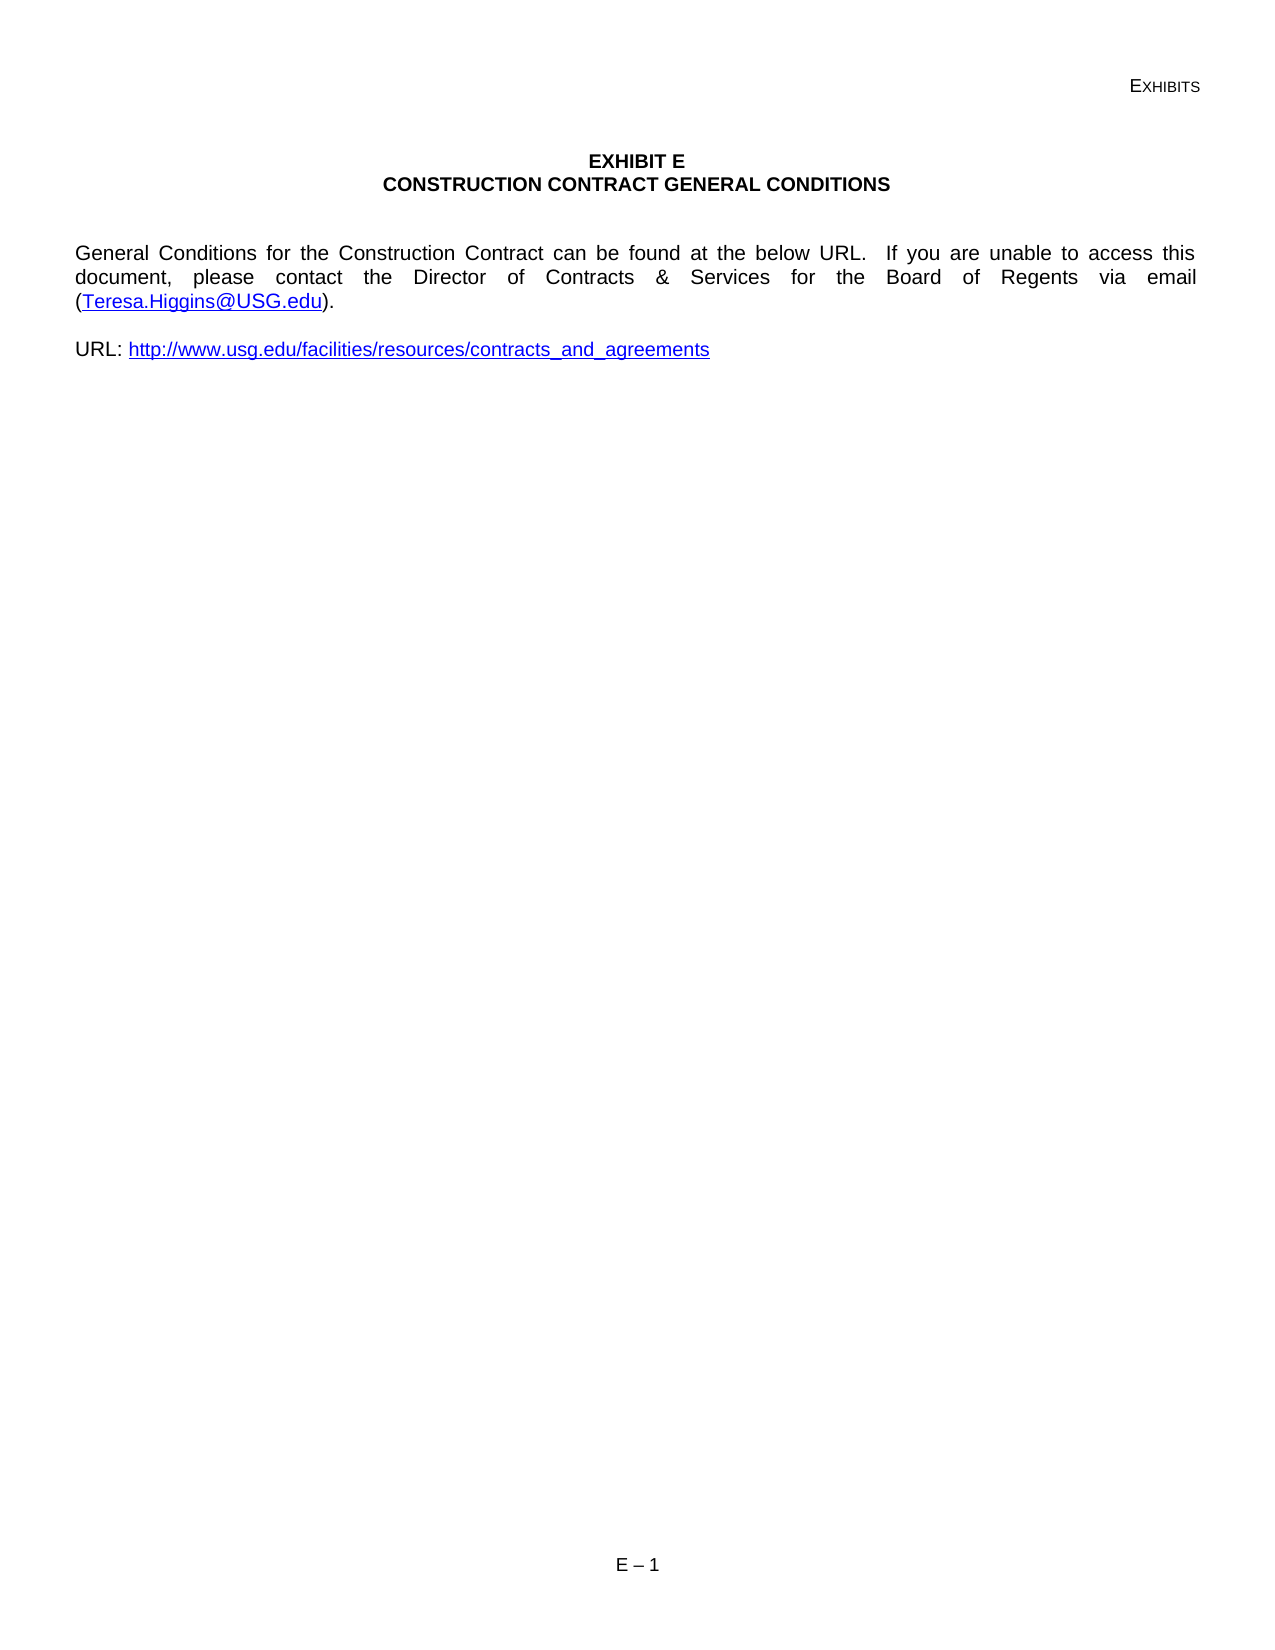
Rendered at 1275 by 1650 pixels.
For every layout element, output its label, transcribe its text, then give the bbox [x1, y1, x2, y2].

subtitle CONSTRUCTION CONTRACT GENERAL CONDITIONS [75, 173, 1198, 195]
text URL: http://www.usg.edu/facilities/resources/contracts_and_agreements [75, 337, 1198, 361]
subtitle EXHIBIT E [75, 150, 1198, 173]
text General Conditions for the Construction Contract can be found at the below URL. If you are unable to access this document, please contact the Director of Contracts & Services for the Board of Regents via email (Teresa.Higgins@USG.edu). [75, 241, 1198, 313]
